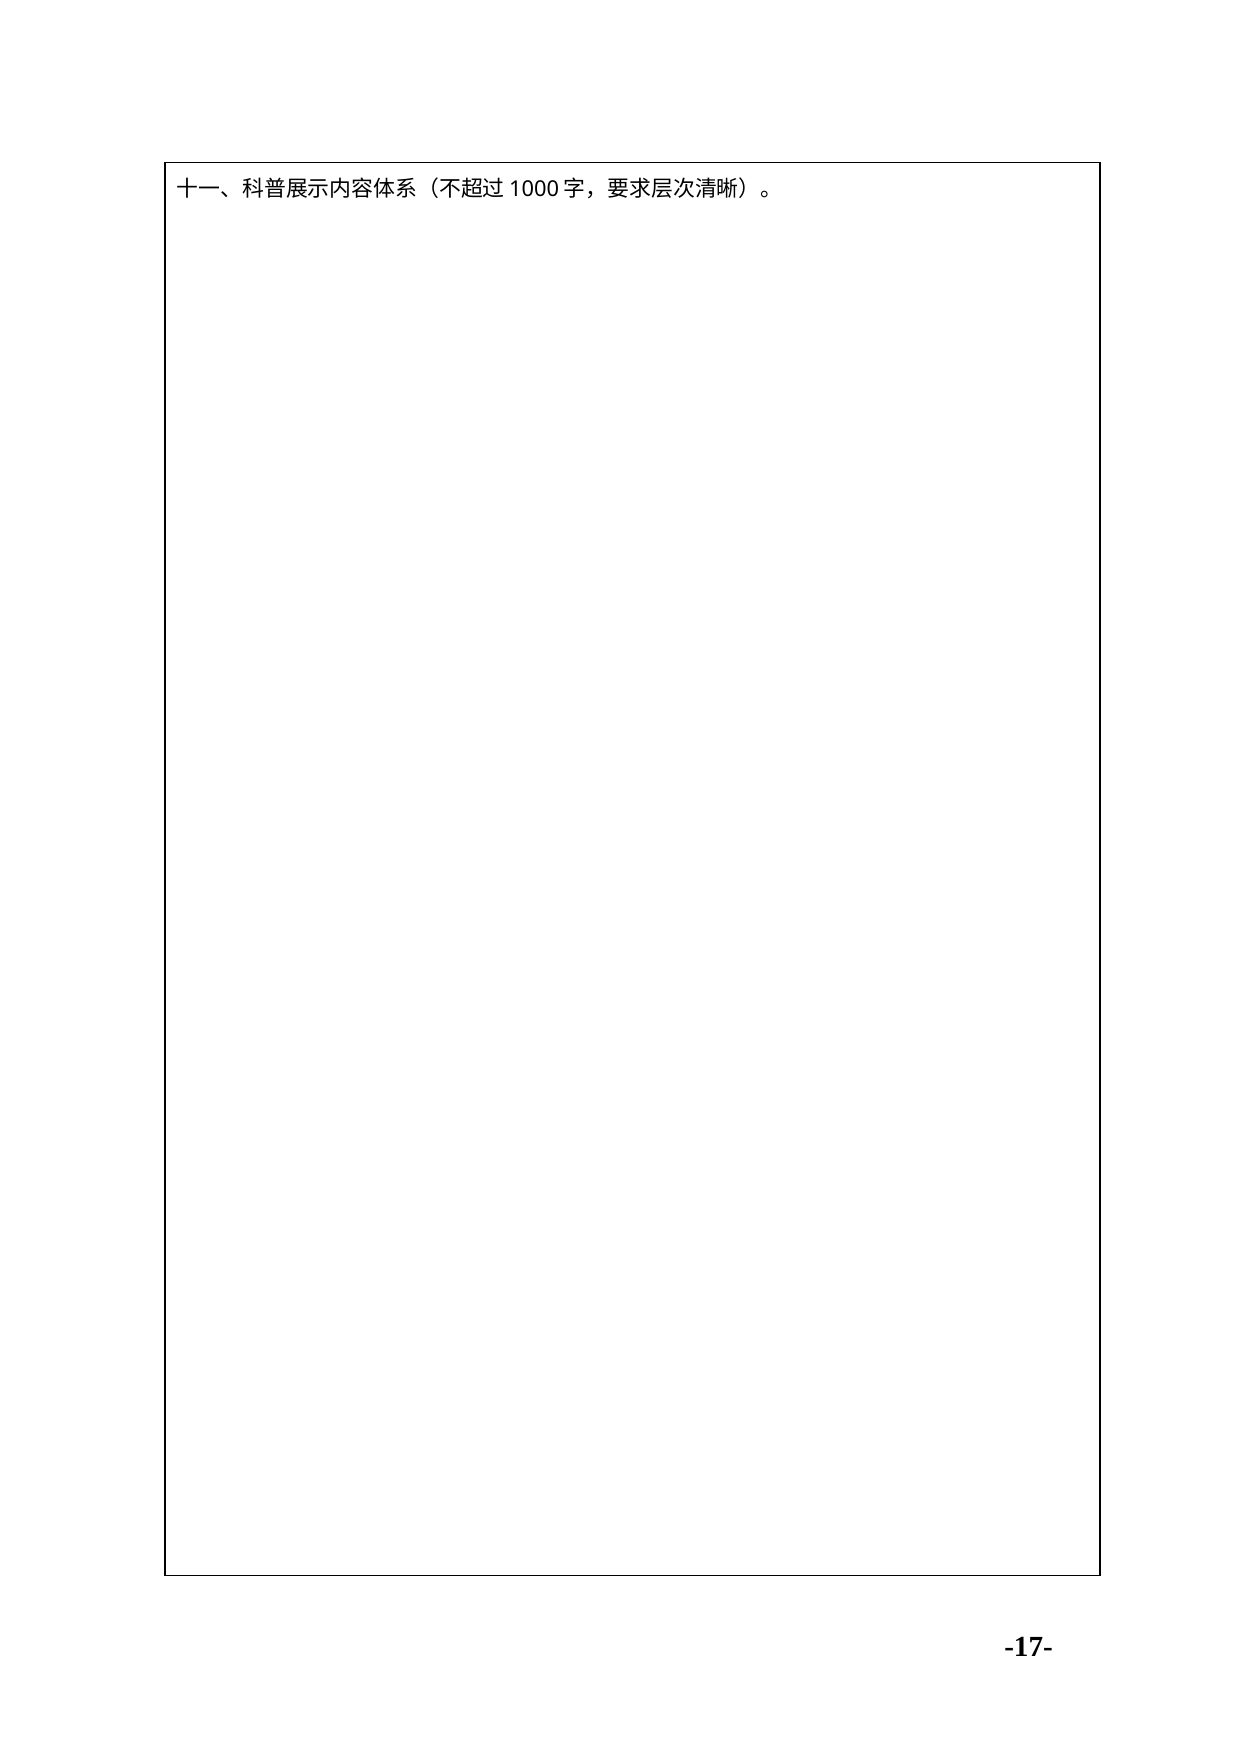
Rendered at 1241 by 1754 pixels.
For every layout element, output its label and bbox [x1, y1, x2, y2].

table_cell [166, 163, 1099, 1575]
